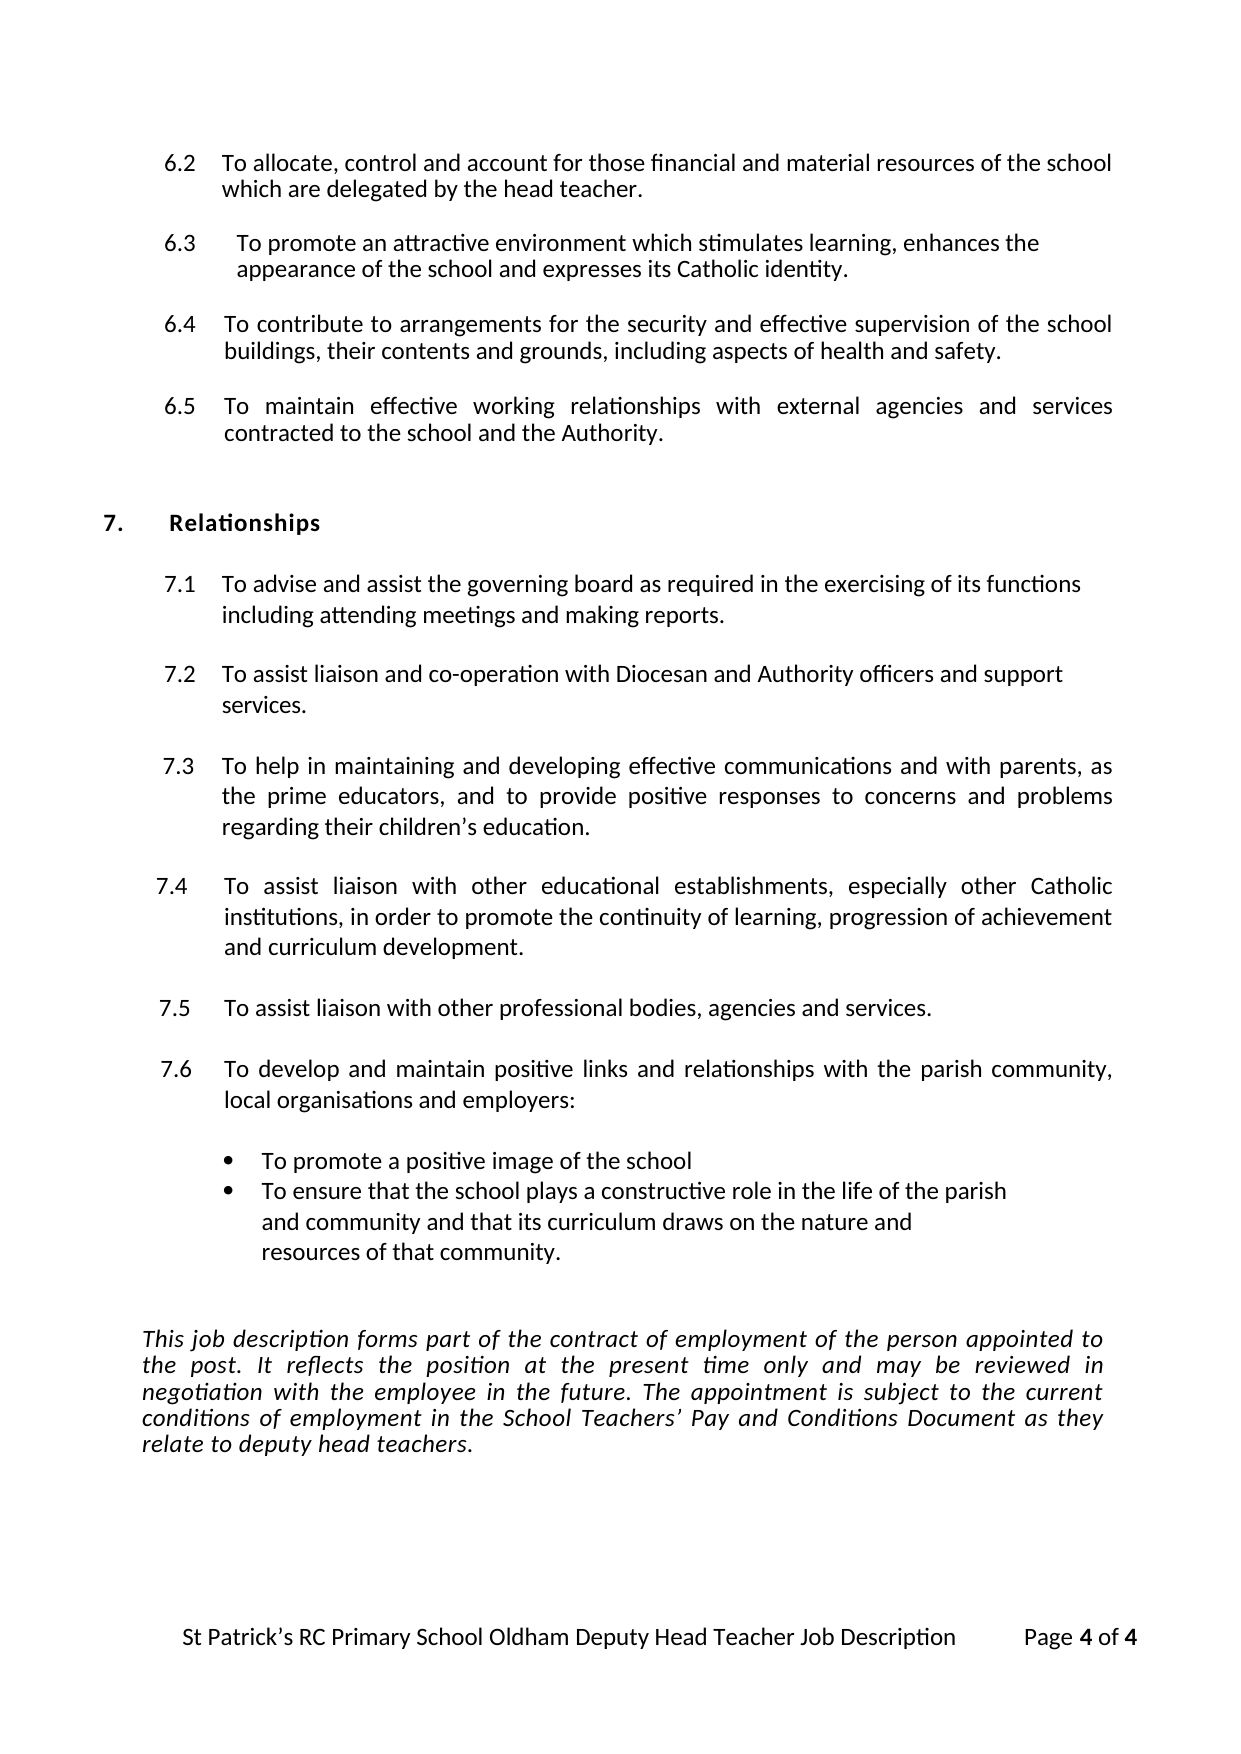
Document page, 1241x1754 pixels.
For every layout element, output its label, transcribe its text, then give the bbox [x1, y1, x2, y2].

text 7. Relationships [96, 508, 1137, 538]
text 6.5 To maintain effective working relationships with external agencies and services contracted to the school and the Authority. [96, 393, 1114, 447]
list To promote a positive image of the school [224, 1145, 1137, 1176]
text 6.2 To allocate, control and account for those financial and material resources of the school which are delegated by the head teacher. [96, 150, 1114, 203]
text 7.1 To advise and assist the governing board as required in the exercising of its functions including attending meetings and making reports. [96, 569, 1137, 630]
text 7.5 To assist liaison with other professional bodies, agencies and services. [74, 992, 1114, 1023]
text 7.6 To develop and maintain positive links and relationships with the parish community, local organisations and employers: [27, 1053, 1114, 1114]
text This job description forms part of the contract of employment of the person appointed to the post. It reflects the position at the present time only and may be reviewed in negotiation with the employee in the future. The appointment is subject to the current conditions of employment in the School Teachers’ Pay and Conditions Document as they relate to deputy head teachers. [142, 1326, 1106, 1458]
list To ensure that the school plays a constructive role in the life of the parish and community and that its curriculum draws on the nature and resources of that community. [224, 1176, 1017, 1267]
text 7.2 To assist liaison and co-operation with Diocesan and Authority officers and support services. [96, 658, 1137, 719]
text 7.4 To assist liaison with other educational establishments, especially other Catholic institutions, in order to promote the continuity of learning, progression of achievement and curriculum development. [74, 870, 1114, 962]
text 6.4 To contribute to arrangements for the security and effective supervision of the school buildings, their contents and grounds, including aspects of health and safety. [96, 312, 1114, 365]
text 7.3 To help in maintaining and developing effective communications and with parents, as the prime educators, and to provide positive responses to concerns and problems regarding their children’s education. [74, 750, 1114, 842]
text 6.3 To promote an attractive environment which stimulates learning, enhances the appearance of the school and expresses its Catholic identity. [96, 230, 1137, 283]
